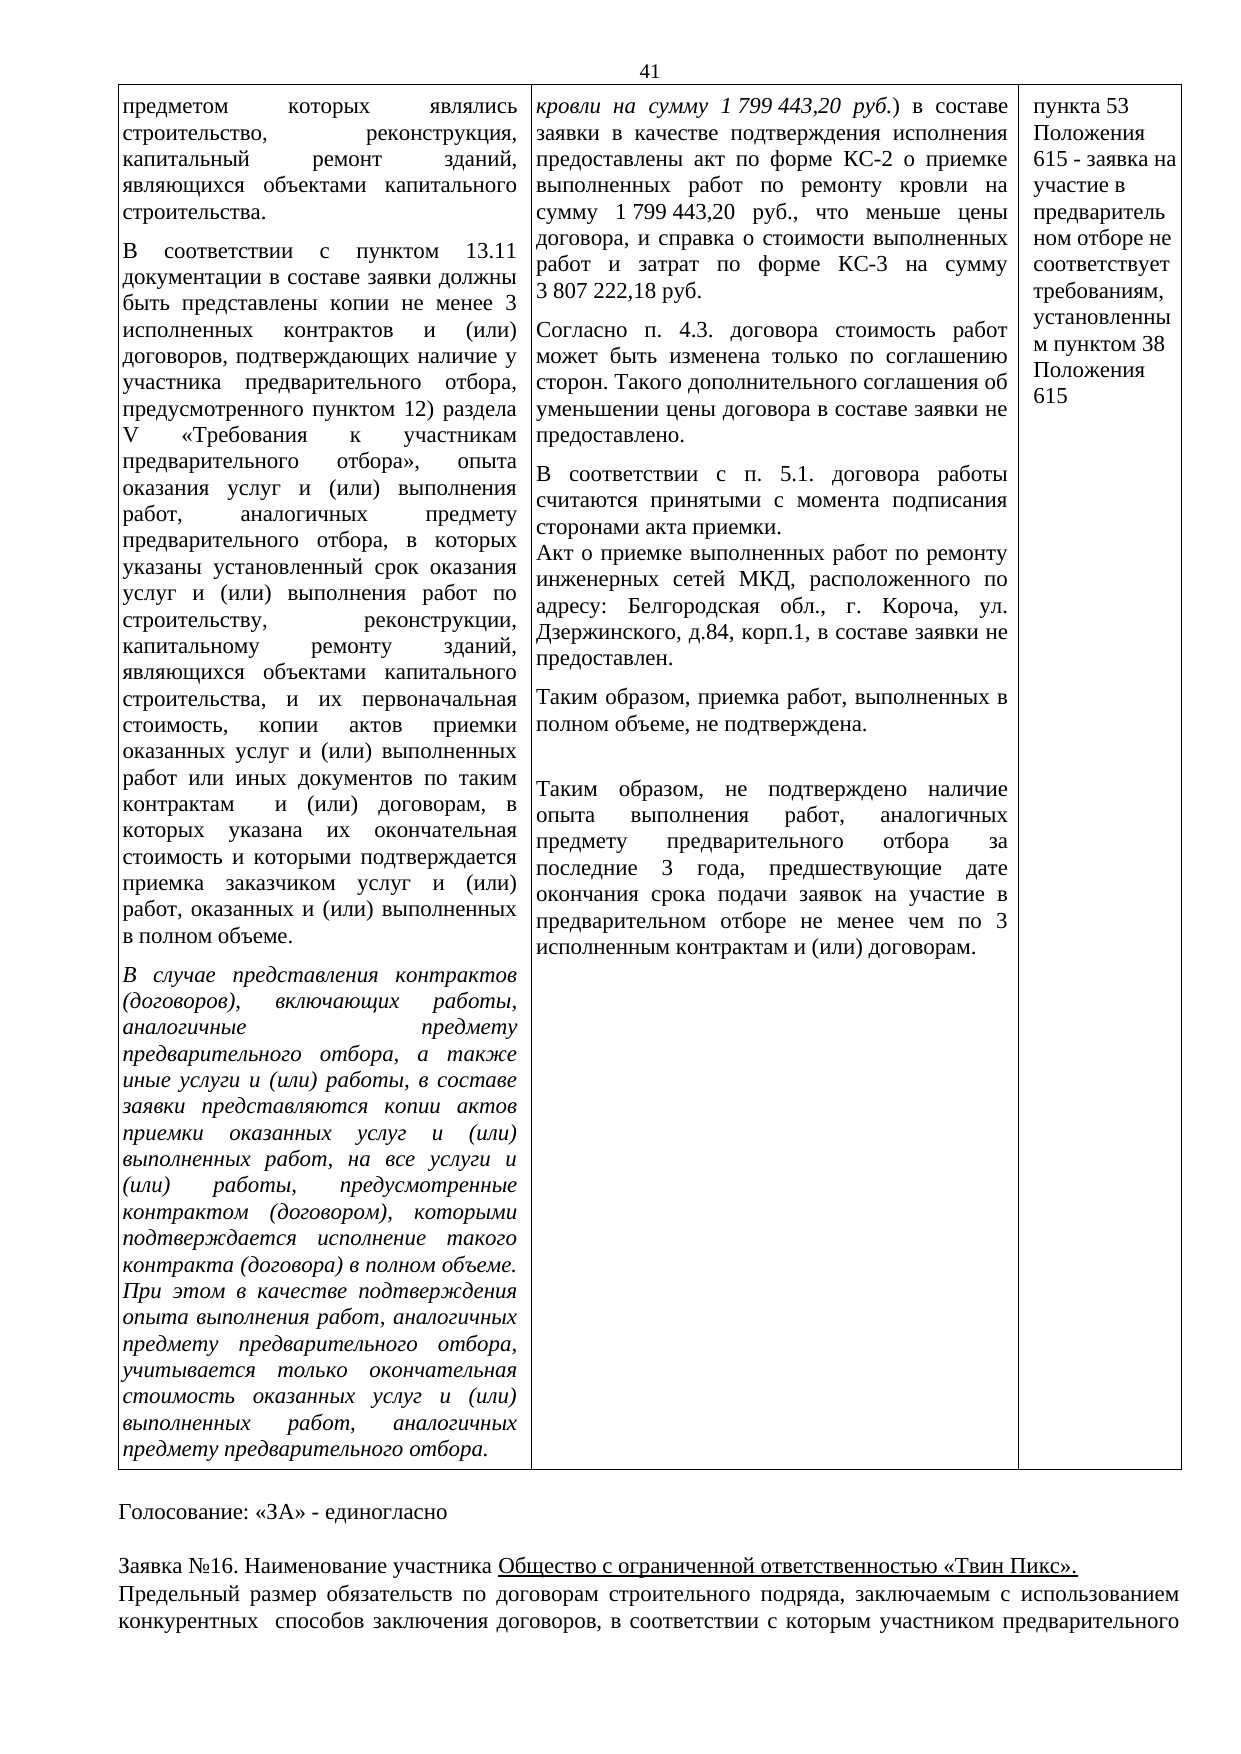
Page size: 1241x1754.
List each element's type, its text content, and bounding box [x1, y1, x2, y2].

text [118, 1580, 1181, 1633]
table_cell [532, 85, 1018, 1469]
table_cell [119, 85, 531, 1469]
text Заявка №16. Наименование участника Общество с ограниченной ответственностью «Твин Пикс». [118, 1552, 1181, 1579]
text Голосование: «ЗА» - единогласно [118, 1498, 1181, 1524]
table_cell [1019, 85, 1181, 1469]
